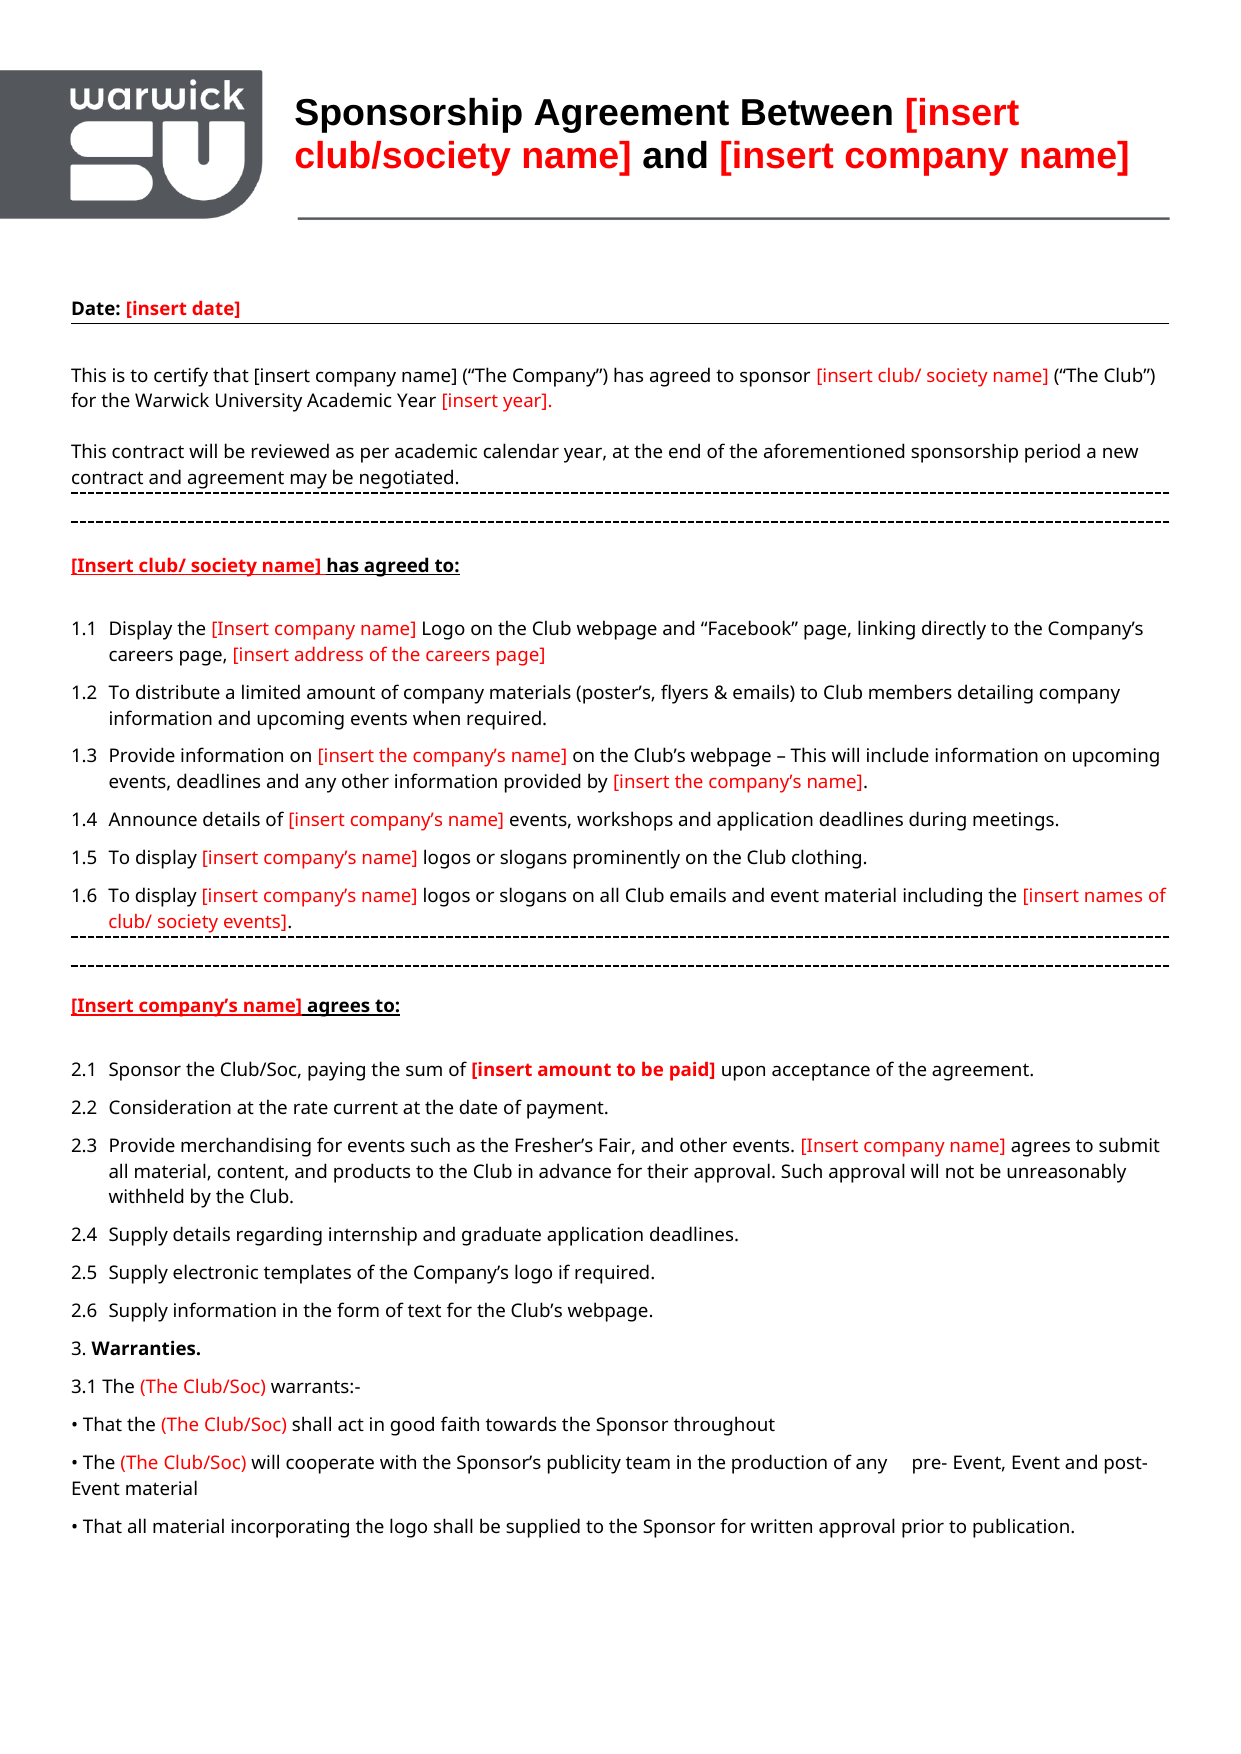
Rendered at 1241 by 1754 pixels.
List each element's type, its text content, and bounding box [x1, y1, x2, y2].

list Consideration at the rate current at the date of payment. [71, 1094, 1169, 1120]
text This is to certify that [insert company name] (“The Company”) has agreed to sponsor [insert club/ society name] (“The Club”) for the Warwick University Academic Year [insert year]. [71, 362, 1169, 413]
list Supply electronic templates of the Company’s logo if required. [71, 1259, 1169, 1285]
text Date: [insert date] [71, 295, 1169, 323]
list Sponsor the Club/Soc, paying the sum of [insert amount to be paid] upon acceptance of the agreement. [71, 1056, 1169, 1082]
list Announce details of [insert company’s name] events, workshops and application deadlines during meetings. [71, 806, 1169, 832]
list To display [insert company’s name] logos or slogans prominently on the Club clothing. [71, 844, 1169, 870]
text 3. Warranties. [71, 1336, 1169, 1361]
text [Insert club/ society name] has agreed to: [71, 552, 1169, 578]
picture [0, 0, 1239, 296]
list Supply information in the form of text for the Club’s webpage. [71, 1297, 1169, 1323]
text 3.1 The (The Club/Soc) warrants:- [71, 1373, 1169, 1399]
list To distribute a limited amount of company materials (poster’s, flyers & emails) to Club members detailing company information and upcoming events when required. [71, 679, 1169, 730]
list To display [insert company’s name] logos or slogans on all Club emails and event material including the [insert names of club/ society events]. [71, 882, 1169, 938]
text [Insert company’s name] agrees to: [71, 993, 1169, 1018]
list Provide information on [insert the company’s name] on the Club’s webpage – This will include information on upcoming events, deadlines and any other information provided by [insert the company’s name]. [71, 743, 1169, 794]
text • That all material incorporating the logo shall be supplied to the Sponsor for written approval prior to publication. [71, 1513, 1169, 1539]
text • The (The Club/Soc) will cooperate with the Sponsor’s publicity team in the production of any pre- Event, Event and post-Event material [71, 1449, 1169, 1501]
list Provide merchandising for events such as the Fresher’s Fair, and other events. [Insert company name] agrees to submit all material, content, and products to the Club in advance for their approval. Such approval will not be unreasonably withheld by the Club. [71, 1132, 1169, 1209]
list Supply details regarding internship and graduate application deadlines. [71, 1221, 1169, 1247]
text This contract will be reviewed as per academic calendar year, at the end of the aforementioned sponsorship period a new contract and agreement may be negotiated. [71, 438, 1169, 494]
text • That the (The Club/Soc) shall act in good faith towards the Sponsor throughout [71, 1412, 1169, 1437]
list Display the [Insert company name] Logo on the Club webpage and “Facebook” page, linking directly to the Company’s careers page, [insert address of the careers page] [71, 616, 1169, 667]
